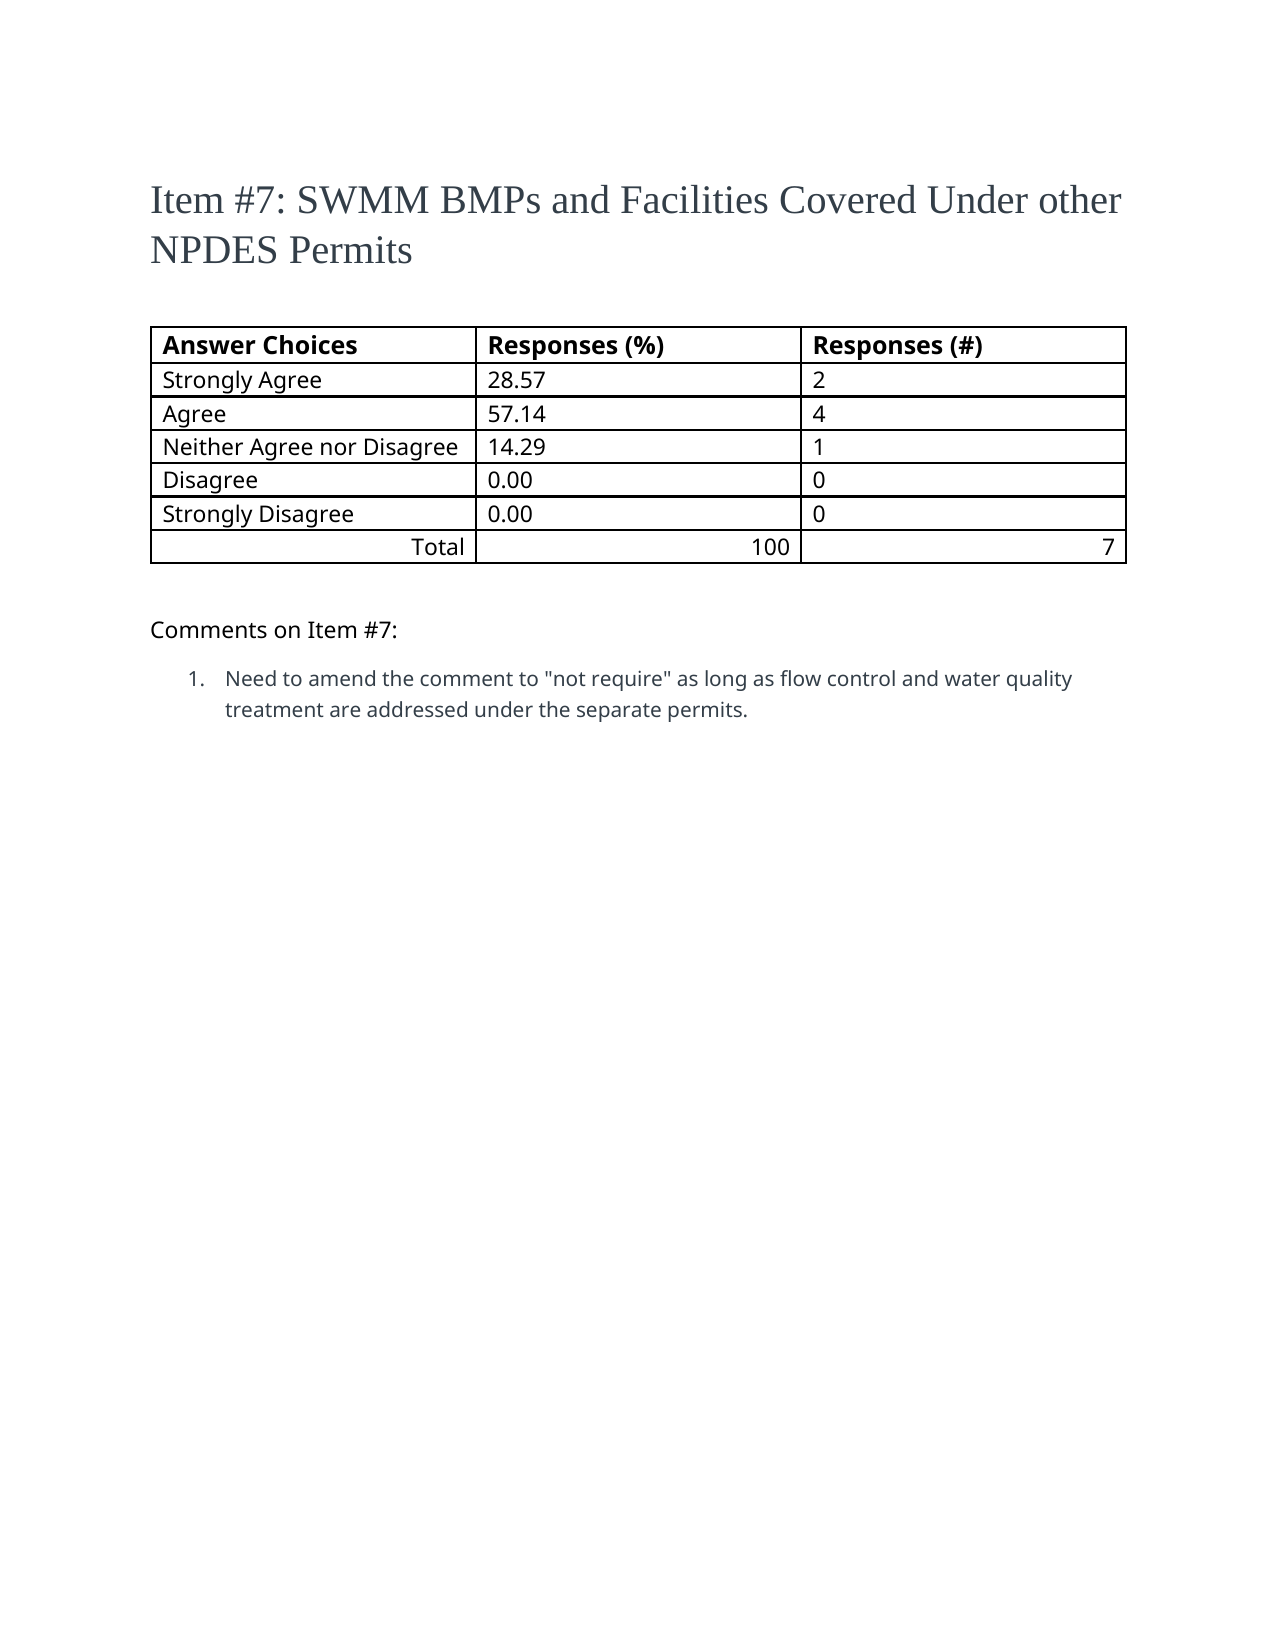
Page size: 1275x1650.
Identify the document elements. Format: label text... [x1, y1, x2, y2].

table_header Answer Choices [152, 328, 475, 362]
table_cell 0.00 [477, 464, 800, 495]
table_cell 1 [802, 431, 1125, 462]
table_cell 4 [802, 398, 1125, 429]
subtitle Item #7: SWMM BMPs and Facilities Covered Under other NPDES Permits [150, 175, 1125, 272]
table_cell 0.00 [477, 498, 800, 529]
table_cell 14.29 [477, 431, 800, 462]
table_cell 0 [802, 464, 1125, 495]
table_header Responses (%) [477, 328, 800, 362]
table_cell 2 [802, 364, 1125, 395]
table_cell 28.57 [477, 364, 800, 395]
table_header Responses (#) [802, 328, 1125, 362]
table_cell 7 [802, 531, 1125, 562]
table_cell Strongly Disagree [152, 498, 475, 529]
table_cell 57.14 [477, 398, 800, 429]
list Need to amend the comment to "not require" as long as flow control and water quality treatment are addressed under the separate permits. [187, 664, 1125, 723]
table_cell 0 [802, 498, 1125, 529]
table_cell Total [152, 531, 475, 562]
table_cell Strongly Agree [152, 364, 475, 395]
table_cell Neither Agree nor Disagree [152, 431, 475, 462]
text Comments on Item #7: [150, 614, 1125, 646]
table_cell Agree [152, 398, 475, 429]
table_cell 100 [477, 531, 800, 562]
table_cell Disagree [152, 464, 475, 495]
